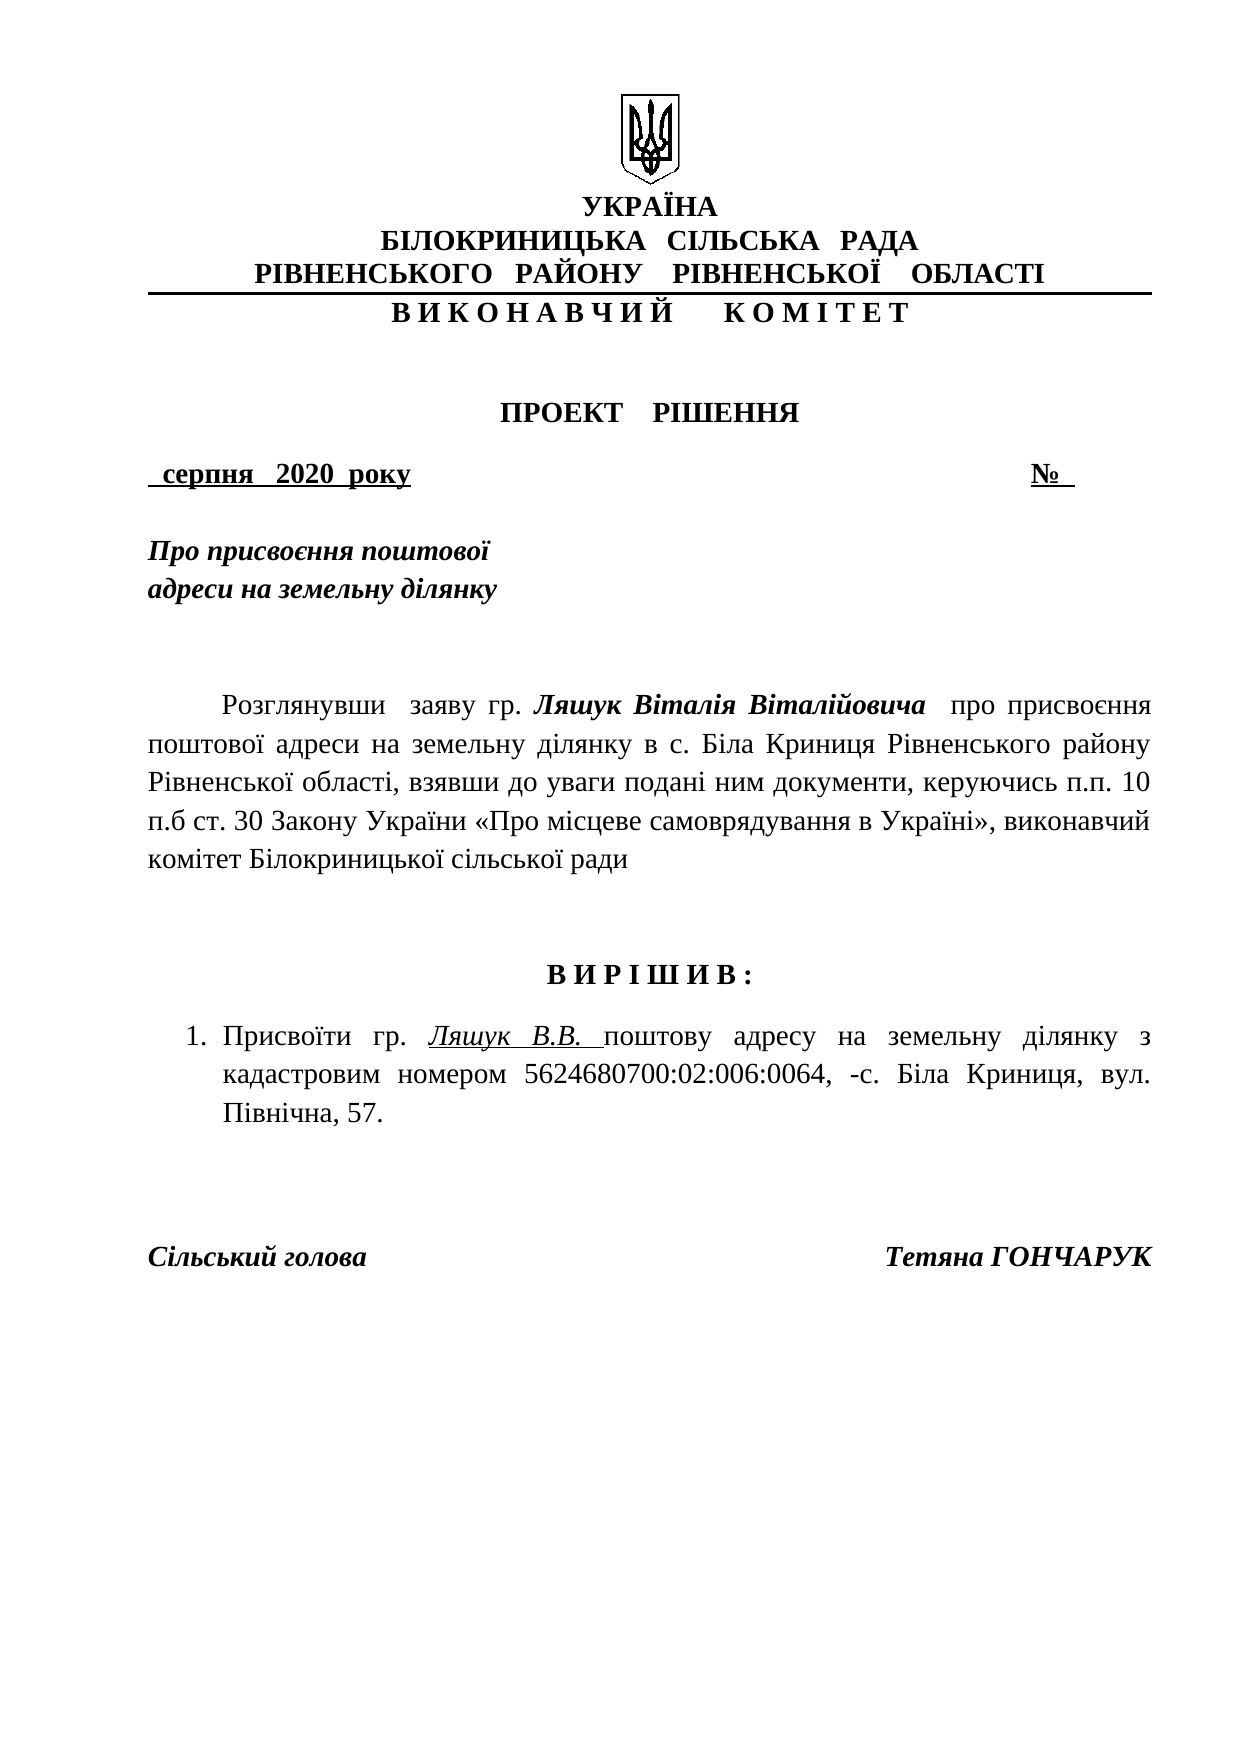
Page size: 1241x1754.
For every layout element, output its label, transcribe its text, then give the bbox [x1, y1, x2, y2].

text Сільський голова Тетяна ГОНЧАРУК [148, 1239, 1152, 1272]
list Присвоїти гр. Ляшук В.В. поштову адресу на земельну ділянку з кадастровим номером 5624680700:02:006:0064, -с. Біла Криниця, вул. Північна, 57. [185, 1018, 1152, 1128]
text ПРОЕКТ РІШЕННЯ [148, 396, 1152, 429]
text Білокриницька сільська рада [148, 223, 1152, 256]
text УКРАЇНА [148, 189, 1152, 223]
text серпня 2020 року № [148, 456, 1152, 489]
text Рівненського району Рівненської області [148, 256, 1152, 292]
text Про присвоєння поштової адреси на земельну ділянку [148, 533, 532, 605]
text В И Р І Ш И В : [148, 957, 1152, 991]
text В И К О Н А В Ч И Й К О М І Т Е Т [148, 295, 1152, 328]
text Розглянувши заяву гр. Ляшук Віталія Віталійовича про присвоєння поштової адреси на земельну ділянку в с. Біла Криниця Рівненського району Рівненської області, взявши до уваги подані ним документи, керуючись п.п. 10 п.б ст. 30 Закону України «Про місцеве самоврядування в Україні», виконавчий комітет Білокриницької сільської ради [148, 687, 1152, 875]
